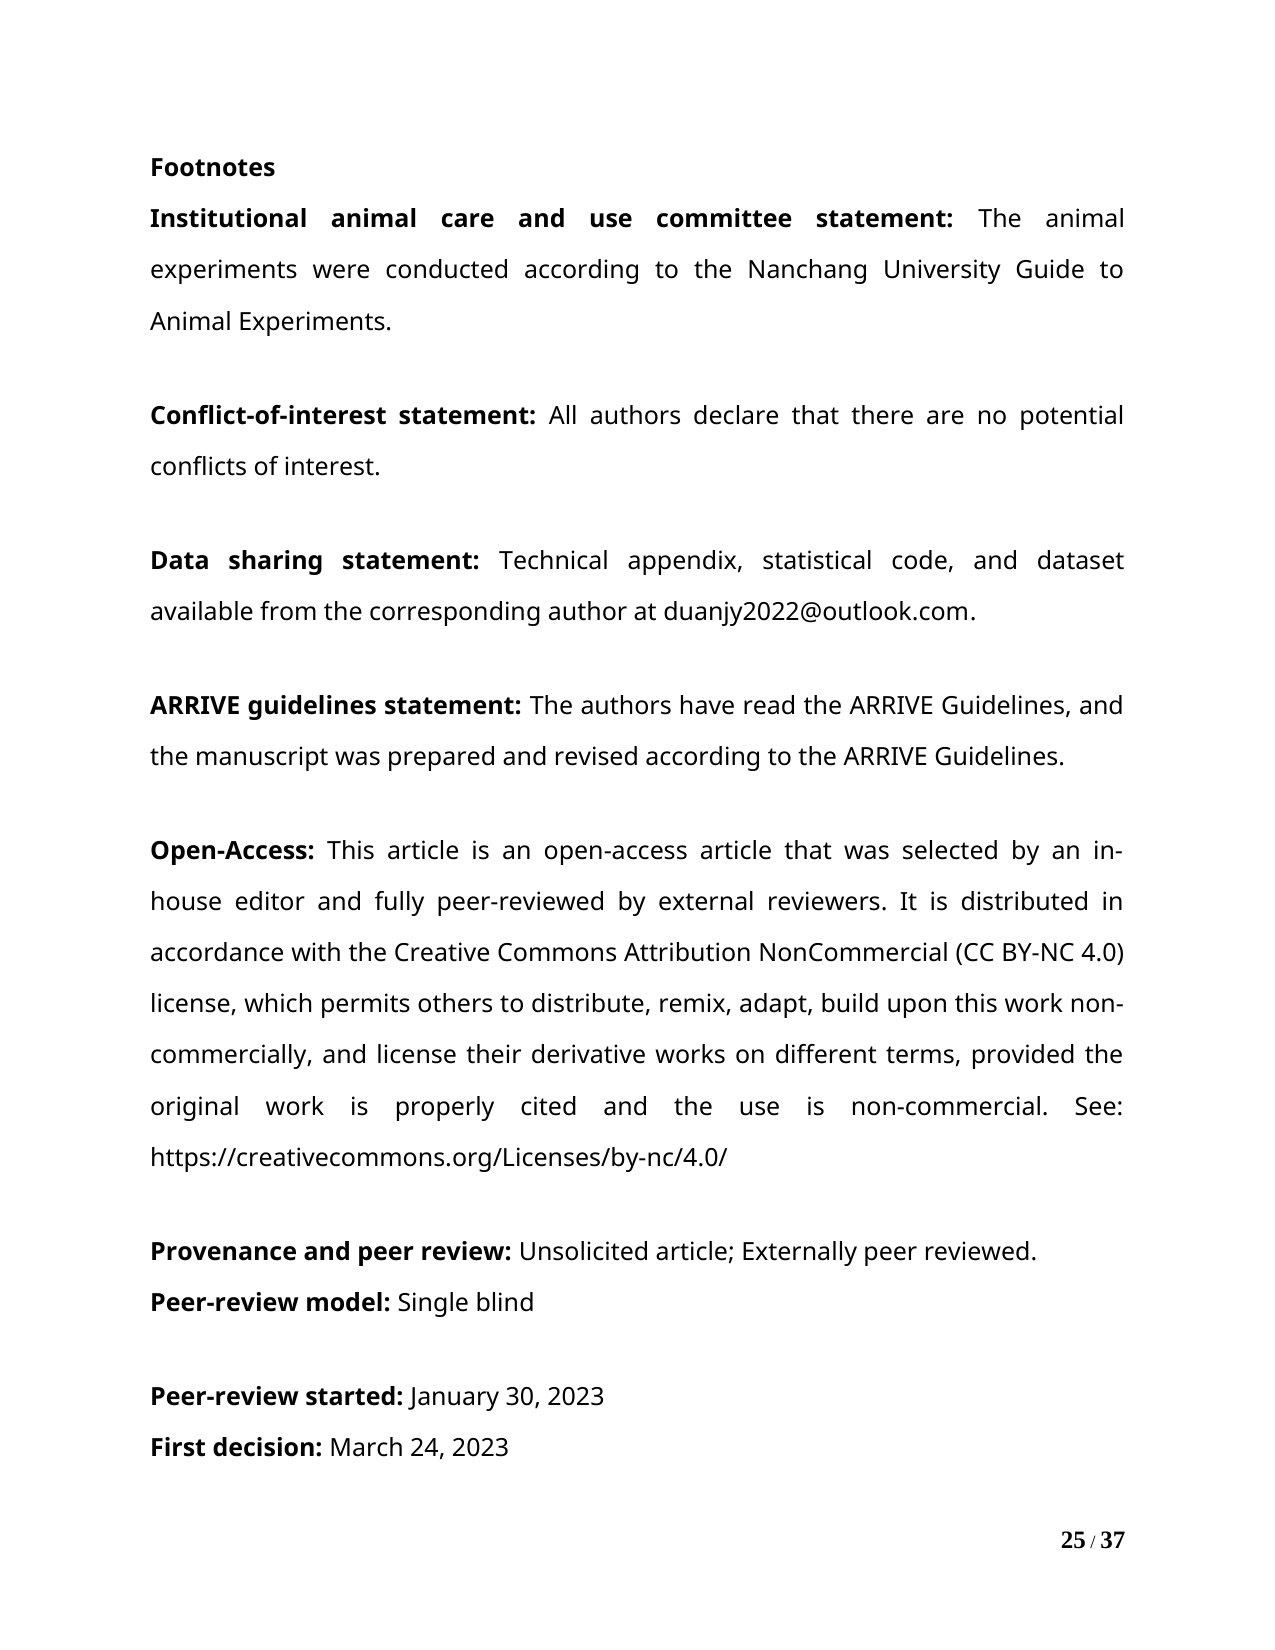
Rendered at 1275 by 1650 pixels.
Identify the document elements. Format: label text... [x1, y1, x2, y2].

text Conflict-of-interest statement: All authors declare that there are no potential conflicts of interest. [150, 397, 1125, 482]
text Institutional animal care and use committee statement: The animal experiments were conducted according to the Nanchang University Guide to Animal Experiments. [150, 201, 1125, 337]
text Provenance and peer review: Unsolicited article; Externally peer reviewed. [150, 1233, 1125, 1267]
text First decision: March 24, 2023 [150, 1429, 1125, 1464]
text Footnotes [150, 150, 1125, 184]
text Open-Access: This article is an open-access article that was selected by an in-house editor and fully peer-reviewed by external reviewers. It is distributed in accordance with the Creative Commons Attribution NonCommercial (CC BY-NC 4.0) license, which permits others to distribute, remix, adapt, build upon this work non-commercially, and license their derivative works on different terms, provided the original work is properly cited and the use is non-commercial. See: https://creativecommons.org/Licenses/by-nc/4.0/ [150, 833, 1125, 1173]
text Peer-review started: January 30, 2023 [150, 1378, 1125, 1413]
text Peer-review model: Single blind [150, 1284, 1125, 1318]
text Data sharing statement: Technical appendix, statistical code, and dataset available from the corresponding author at duanjy2022@outlook.com. [150, 542, 1125, 628]
text ARRIVE guidelines statement: The authors have read the ARRIVE Guidelines, and the manuscript was prepared and revised according to the ARRIVE Guidelines. [150, 688, 1125, 773]
